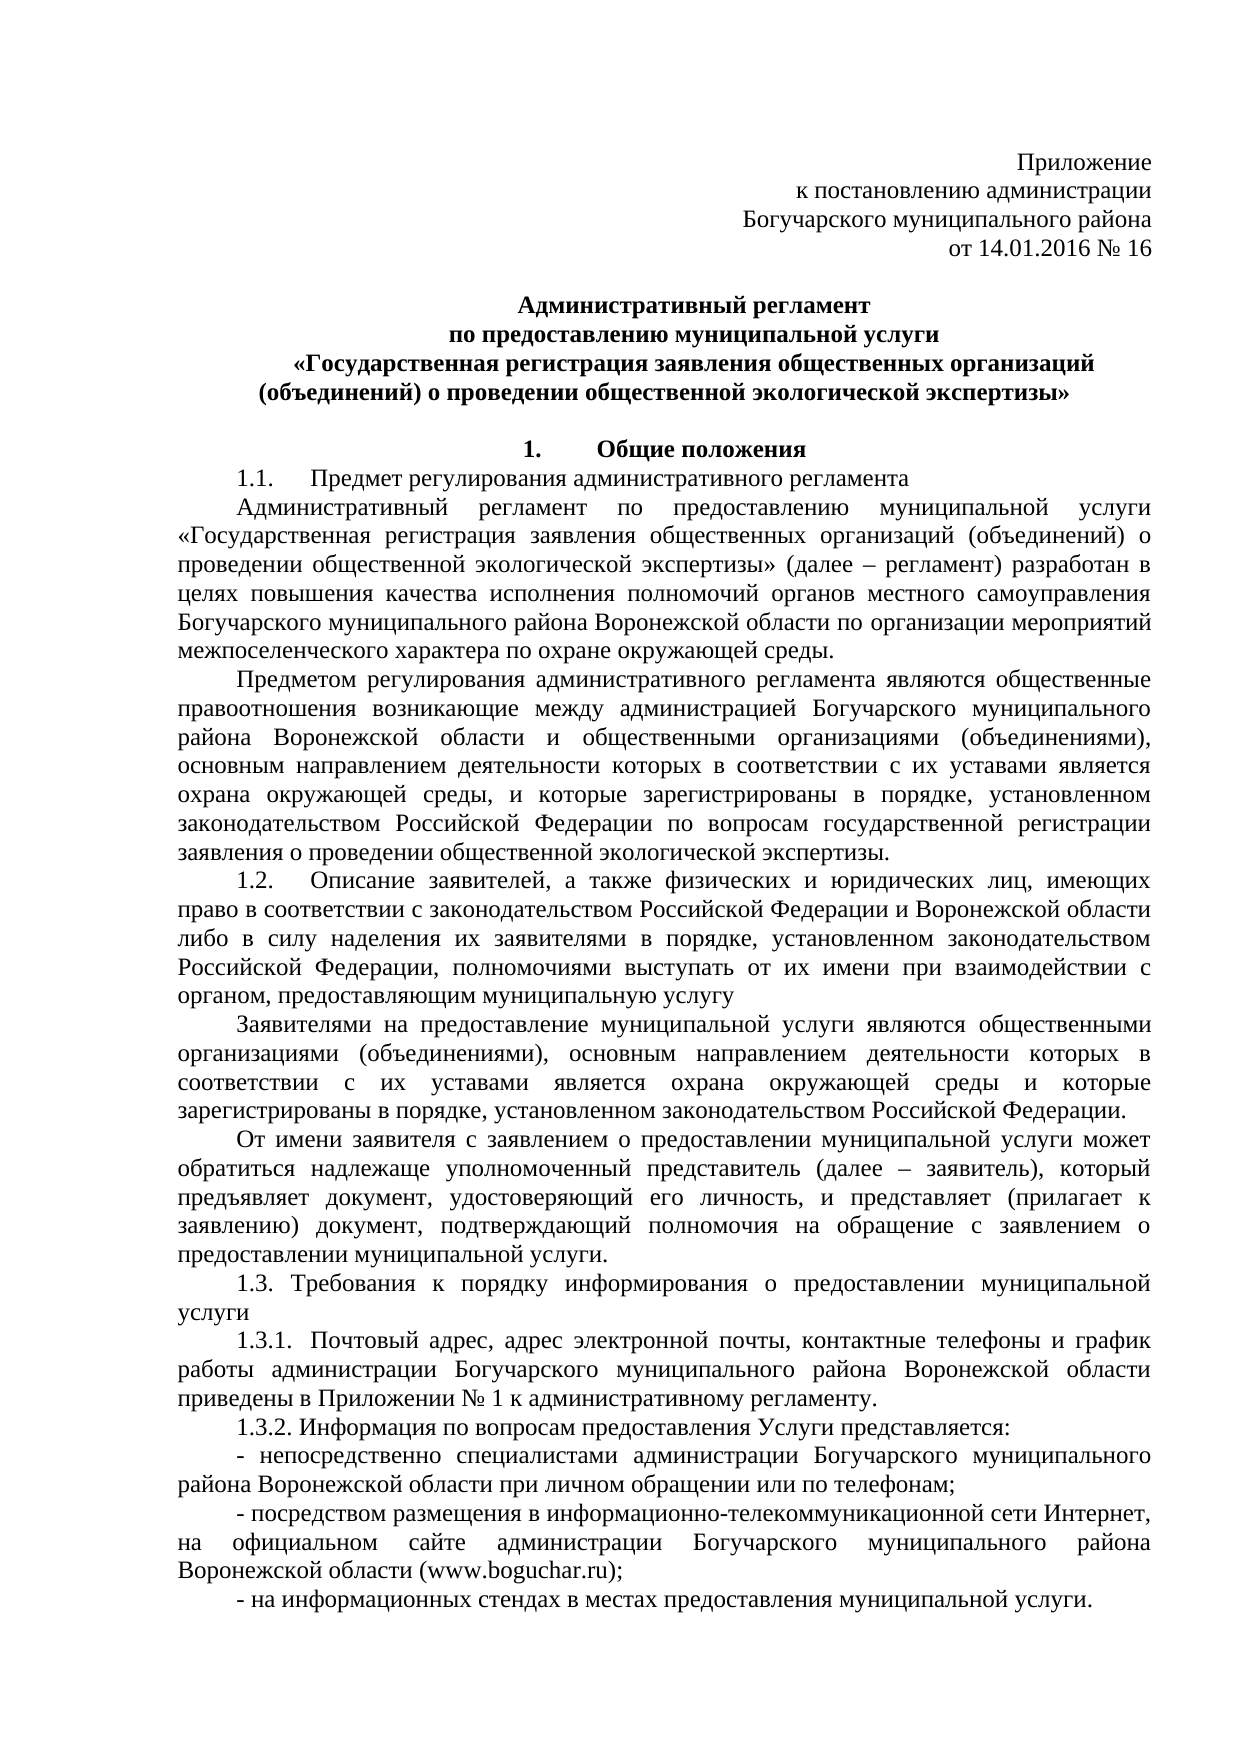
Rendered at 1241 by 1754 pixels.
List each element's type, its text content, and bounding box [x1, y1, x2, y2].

text Богучарского муниципального района [177, 204, 1152, 233]
text к постановлению администрации [177, 176, 1152, 204]
text От имени заявителя с заявлением о предоставлении муниципальной услуги может обратиться надлежаще уполномоченный представитель (далее – заявитель), который предъявляет документ, удостоверяющий его личность, и представляет (прилагает к заявлению) документ, подтверждающий полномочия на обращение с заявлением о предоставлении муниципальной услуги. [177, 1124, 1152, 1268]
text Заявителями на предоставление муниципальной услуги являются общественными организациями (объединениями), основным направлением деятельности которых в соответствии с их уставами является охрана окружающей среды и которые зарегистрированы в порядке, установленном законодательством Российской Федерации. [177, 1009, 1152, 1124]
list Почтовый адрес, адрес электронной почты, контактные телефоны и график работы администрации Богучарского муниципального района Воронежской области приведены в Приложении № 1 к административному регламенту. [177, 1326, 1152, 1412]
text «Государственная регистрация заявления общественных организаций (объединений) о проведении общественной экологической экспертизы» [177, 348, 1152, 406]
text Предметом регулирования административного регламента являются общественные правоотношения возникающие между администрацией Богучарского муниципального района Воронежской области и общественными организациями (объединениями), основным направлением деятельности которых в соответствии с их уставами является охрана окружающей среды, и которые зарегистрированы в порядке, установленном законодательством Российской Федерации по вопросам государственной регистрации заявления о проведении общественной экологической экспертизы. [177, 664, 1152, 866]
text 1.3.2. Информация по вопросам предоставления Услуги представляется: [177, 1412, 1152, 1441]
text от 14.01.2016 № 16 [177, 233, 1152, 262]
list Предмет регулирования административного регламента [177, 463, 1152, 492]
text - непосредственно специалистами администрации Богучарского муниципального района Воронежской области при личном обращении или по телефонам; [177, 1441, 1152, 1498]
list Описание заявителей, а также физических и юридических лиц, имеющих право в соответствии с законодательством Российской Федерации и Воронежской области либо в силу наделения их заявителями в порядке, установленном законодательством Российской Федерации, полномочиями выступать от их имени при взаимодействии с органом, предоставляющим муниципальную услугу [177, 866, 1152, 1009]
text по предоставлению муниципальной услуги [177, 319, 1152, 348]
list Общие положения [177, 434, 1152, 463]
text Административный регламент по предоставлению муниципальной услуги «Государственная регистрация заявления общественных организаций (объединений) о проведении общественной экологической экспертизы» (далее – регламент) разработан в целях повышения качества исполнения полномочий органов местного самоуправления Богучарского муниципального района Воронежской области по организации мероприятий межпоселенческого характера по охране окружающей среды. [177, 492, 1152, 664]
text Административный регламент [177, 291, 1152, 319]
text - на информационных стендах в местах предоставления муниципальной услуги. [177, 1584, 1152, 1613]
text - посредством размещения в информационно-телекоммуникационной сети Интернет, на официальном сайте администрации Богучарского муниципального района Воронежской области (www.boguchar.ru); [177, 1498, 1152, 1584]
text Приложение [177, 147, 1152, 176]
text 1.3. Требования к порядку информирования о предоставлении муниципальной услуги [177, 1268, 1152, 1326]
